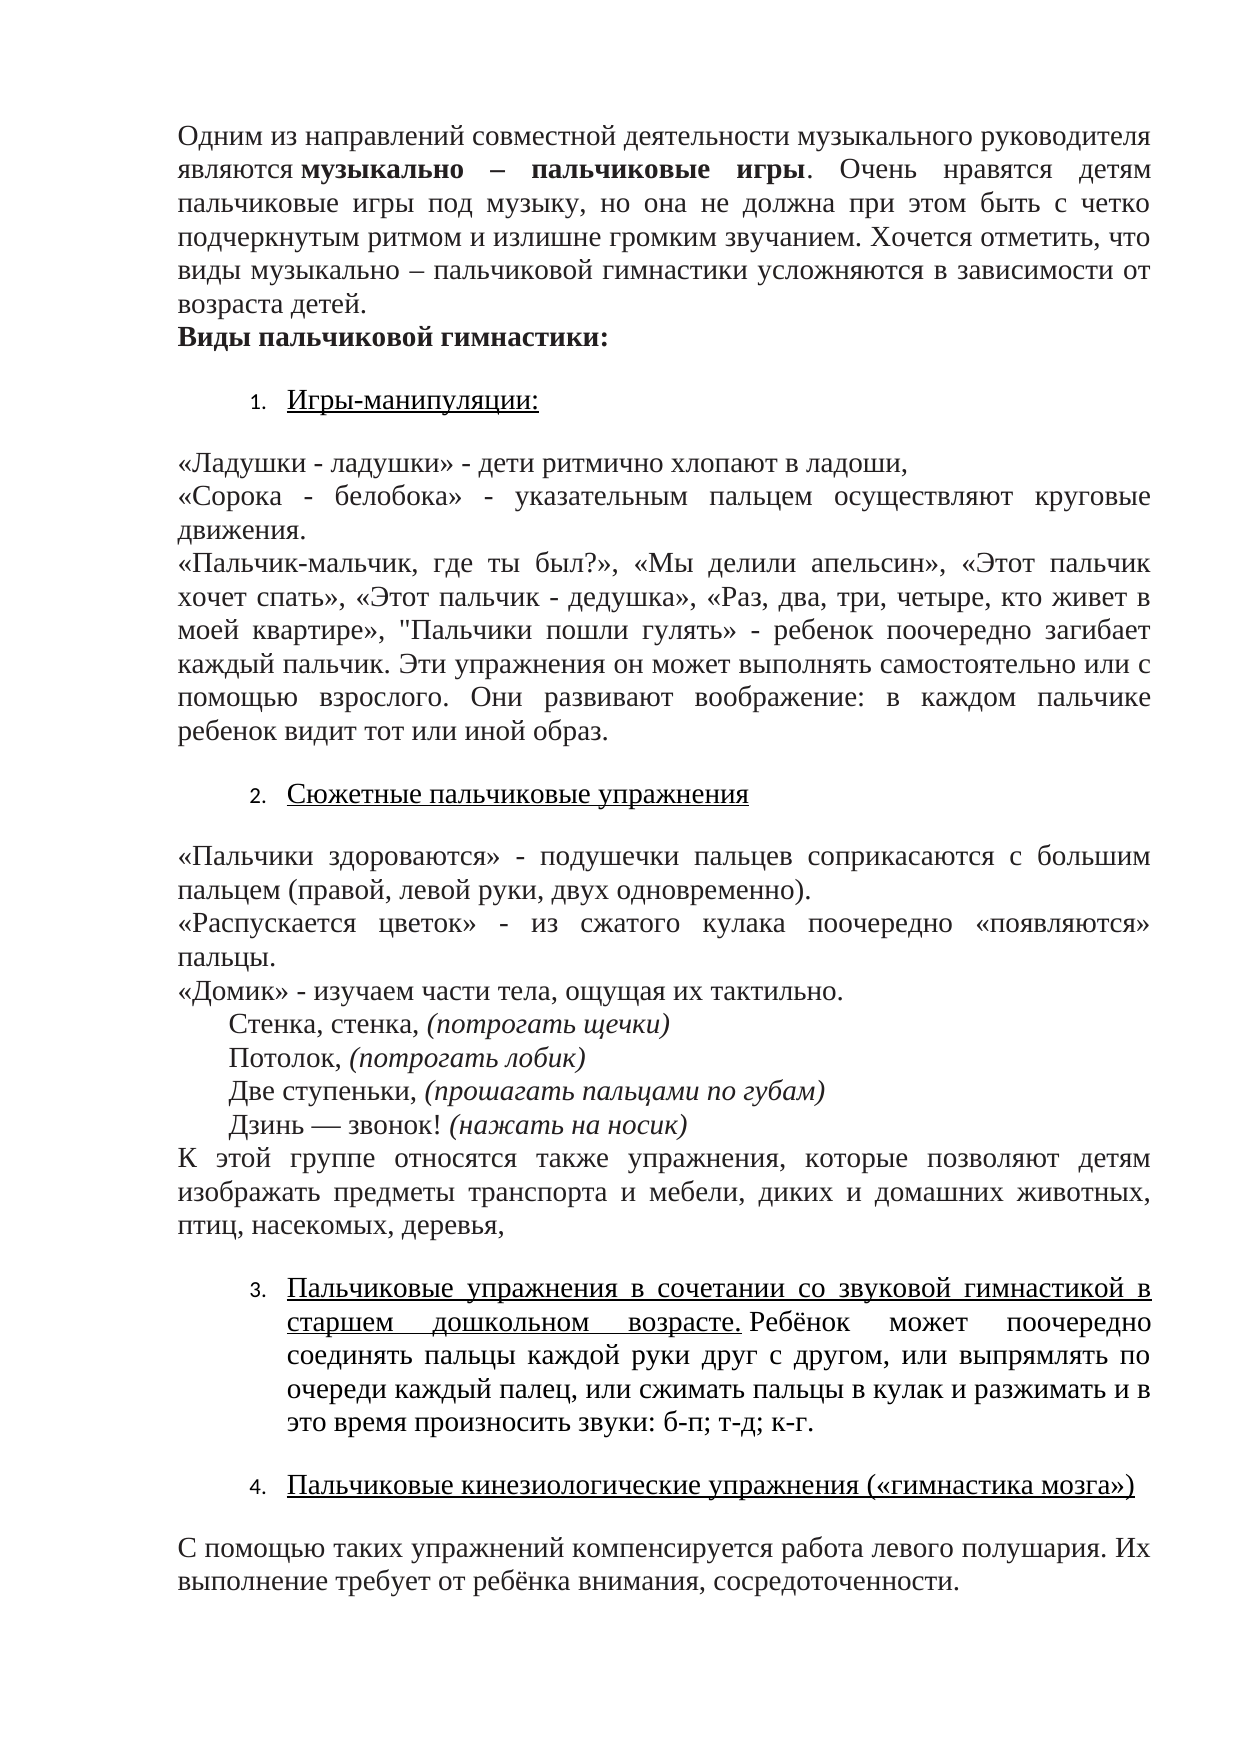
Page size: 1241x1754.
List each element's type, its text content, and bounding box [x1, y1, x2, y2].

text «Пальчики здороваются» - подушечки пальцев соприкасаются с большим пальцем (правой, левой руки, двух одновременно). [177, 838, 1152, 906]
list Пальчиковые кинезиологические упражнения («гимнастика мозга») [249, 1467, 1152, 1501]
text Одним из направлений совместной деятельности музыкального руководителя являются музыкально – пальчиковые игры. Очень нравятся детям пальчиковые игры под музыку, но она не должна при этом быть с четко подчеркнутым ритмом и излишне громким звучанием. Хочется отметить, что виды музыкально – пальчиковой гимнастики усложняются в зависимости от возраста детей. [177, 118, 1152, 319]
list Игры-манипуляции: [249, 382, 1152, 416]
text «Сорока - белобока» - указательным пальцем осуществляют круговые движения. [177, 478, 1152, 545]
text Потолок, (потрогать лобик) [177, 1040, 1152, 1073]
text «Ладушки - ладушки» - дети ритмично хлопают в ладоши, [177, 445, 1152, 478]
text Стенка, стенка, (потрогать щечки) [177, 1006, 1152, 1040]
list Сюжетные пальчиковые упражнения [249, 776, 1152, 809]
text К этой группе относятся также упражнения, которые позволяют детям изображать предметы транспорта и мебели, диких и домашних животных, птиц, насекомых, деревья, [177, 1140, 1152, 1241]
text «Пальчик-мальчик, где ты был?», «Мы делили апельсин», «Этот пальчик хочет спать», «Этот пальчик - дедушка», «Раз, два, три, четыре, кто живет в моей квартире», "Пальчики пошли гулять» - ребенок поочередно загибает каждый пальчик. Эти упражнения он может выполнять самостоятельно или с помощью взрослого. Они развивают воображение: в каждом пальчике ребенок видит тот или иной образ. [177, 545, 1152, 747]
text «Домик» - изучаем части тела, ощущая их тактильно. [177, 973, 1152, 1006]
text Виды пальчиковой гимнастики: [177, 319, 1152, 353]
list Пальчиковые упражнения в сочетании со звуковой гимнастикой в старшем дошкольном возрасте. Ребёнок может поочередно соединять пальцы каждой руки друг с другом, или выпрямлять по очереди каждый палец, или сжимать пальцы в кулак и разжимать и в это время произносить звуки: б-п; т-д; к-г. [249, 1270, 1152, 1438]
text Две ступеньки, (прошагать пальцами по губам) [177, 1073, 1152, 1107]
text «Распускается цветок» - из сжатого кулака поочередно «появляются» пальцы. [177, 906, 1152, 973]
text Дзинь — звонок! (нажать на носик) [177, 1107, 1152, 1140]
text С помощью таких упражнений компенсируется работа левого полушария. Их выполнение требует от ребёнка внимания, сосредоточенности. [177, 1530, 1152, 1597]
